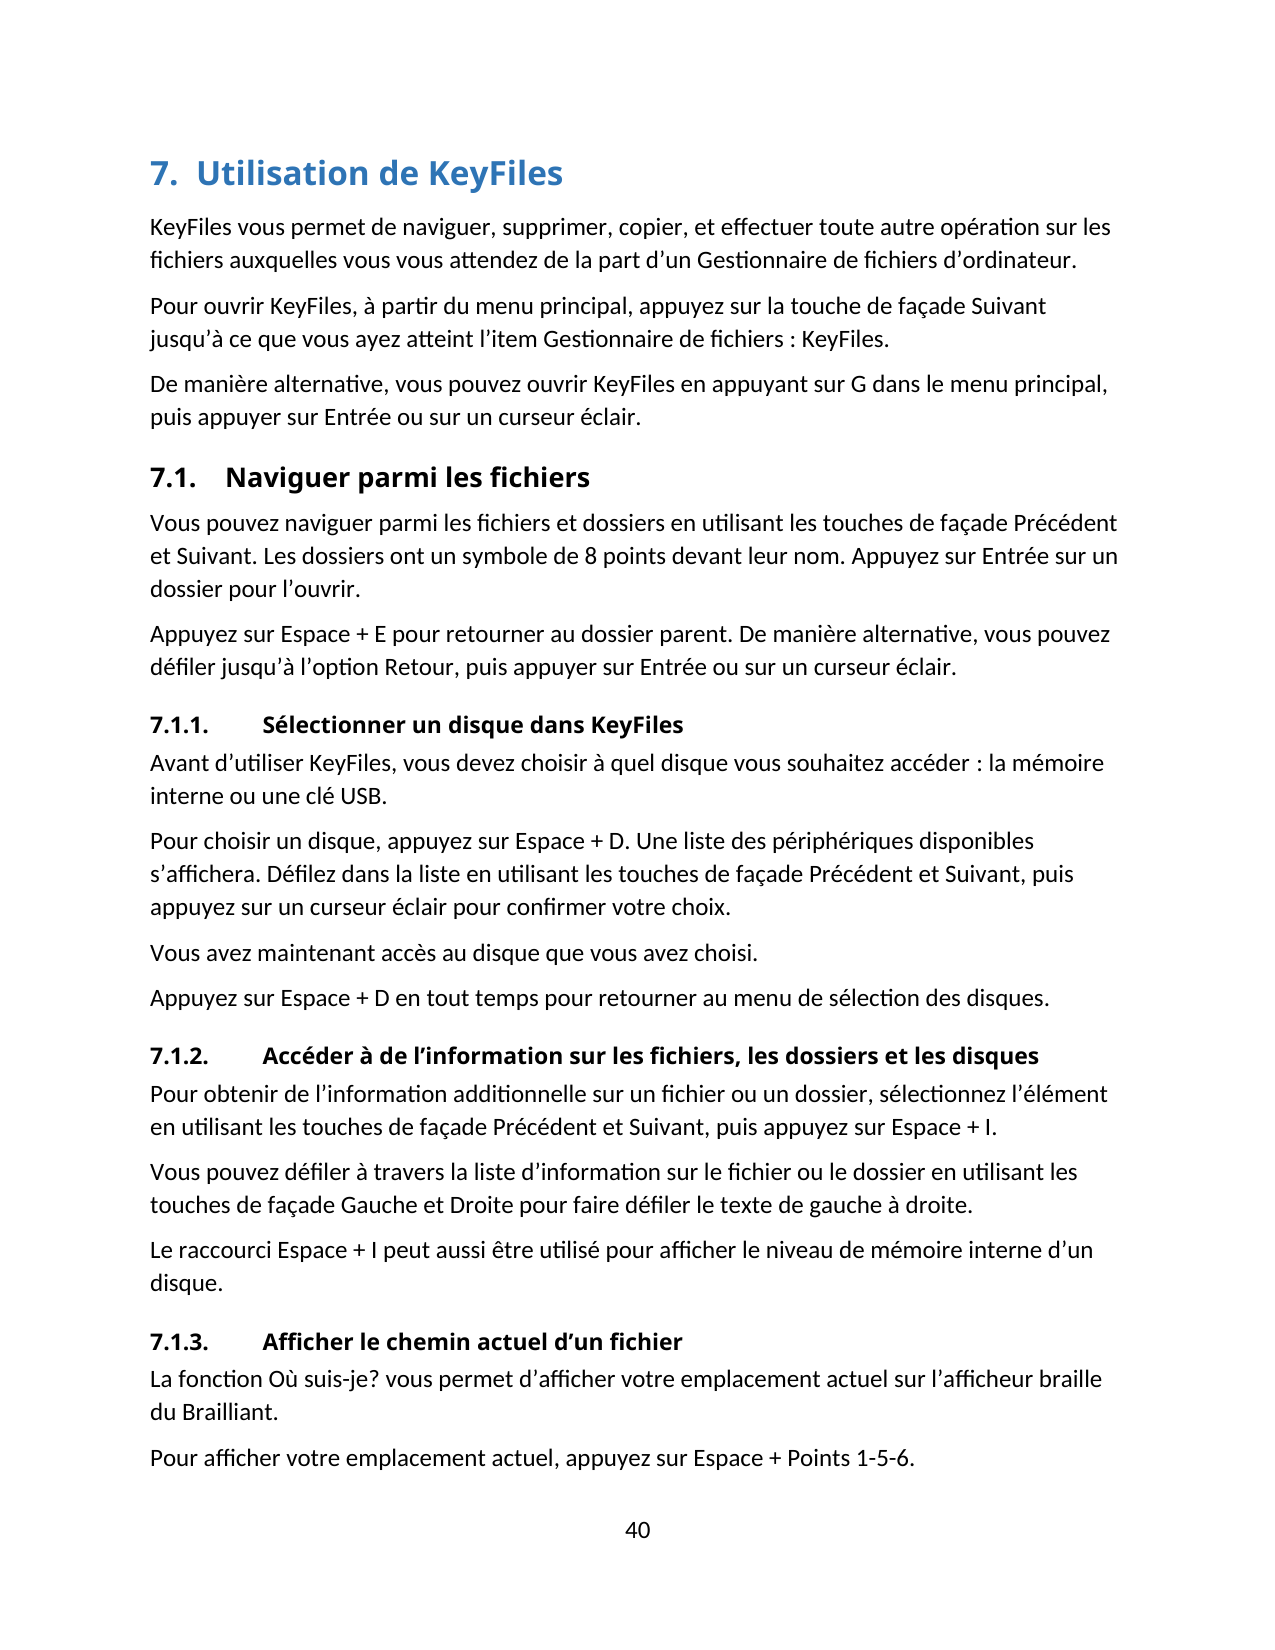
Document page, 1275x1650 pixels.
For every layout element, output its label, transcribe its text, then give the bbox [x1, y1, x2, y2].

text Vous pouvez défiler à travers la liste d’information sur le fichier ou le dossier en utilisant les touches de façade Gauche et Droite pour faire défiler le texte de gauche à droite. [150, 1156, 1125, 1220]
subtitle Utilisation de KeyFiles [150, 150, 1125, 195]
text Pour ouvrir KeyFiles, à partir du menu principal, appuyez sur la touche de façade Suivant jusqu’à ce que vous ayez atteint l’item Gestionnaire de fichiers : KeyFiles. [150, 290, 1125, 353]
text Pour afficher votre emplacement actuel, appuyez sur Espace + Points 1-5-6. [150, 1442, 1125, 1472]
text Le raccourci Espace + I peut aussi être utilisé pour afficher le niveau de mémoire interne d’un disque. [150, 1234, 1125, 1298]
text De manière alternative, vous pouvez ouvrir KeyFiles en appuyant sur G dans le menu principal, puis appuyer sur Entrée ou sur un curseur éclair. [150, 368, 1125, 432]
text Appuyez sur Espace + E pour retourner au dossier parent. De manière alternative, vous pouvez défiler jusqu’à l’option Retour, puis appuyer sur Entrée ou sur un curseur éclair. [150, 618, 1125, 682]
text Avant d’utiliser KeyFiles, vous devez choisir à quel disque vous souhaitez accéder : la mémoire interne ou une clé USB. [150, 747, 1125, 811]
text Pour choisir un disque, appuyez sur Espace + D. Une liste des périphériques disponibles s’affichera. Défilez dans la liste en utilisant les touches de façade Précédent et Suivant, puis appuyez sur un curseur éclair pour confirmer votre choix. [150, 825, 1125, 922]
text KeyFiles vous permet de naviguer, supprimer, copier, et effectuer toute autre opération sur les fichiers auxquelles vous vous attendez de la part d’un Gestionnaire de fichiers d’ordinateur. [150, 211, 1125, 275]
subtitle Sélectionner un disque dans KeyFiles [150, 709, 1125, 740]
text Vous avez maintenant accès au disque que vous avez choisi. [150, 937, 1125, 967]
text Appuyez sur Espace + D en tout temps pour retourner au menu de sélection des disques. [150, 982, 1125, 1013]
subtitle Afficher le chemin actuel d’un fichier [150, 1325, 1125, 1357]
text La fonction Où suis-je? vous permet d’afficher votre emplacement actuel sur l’afficheur braille du Brailliant. [150, 1363, 1125, 1427]
text Pour obtenir de l’information additionnelle sur un fichier ou un dossier, sélectionnez l’élément en utilisant les touches de façade Précédent et Suivant, puis appuyez sur Espace + I. [150, 1078, 1125, 1141]
subtitle Naviguer parmi les fichiers [150, 459, 1125, 496]
subtitle Accéder à de l’information sur les fichiers, les dossiers et les disques [150, 1040, 1125, 1071]
text Vous pouvez naviguer parmi les fichiers et dossiers en utilisant les touches de façade Précédent et Suivant. Les dossiers ont un symbole de 8 points devant leur nom. Appuyez sur Entrée sur un dossier pour l’ouvrir. [150, 507, 1125, 603]
